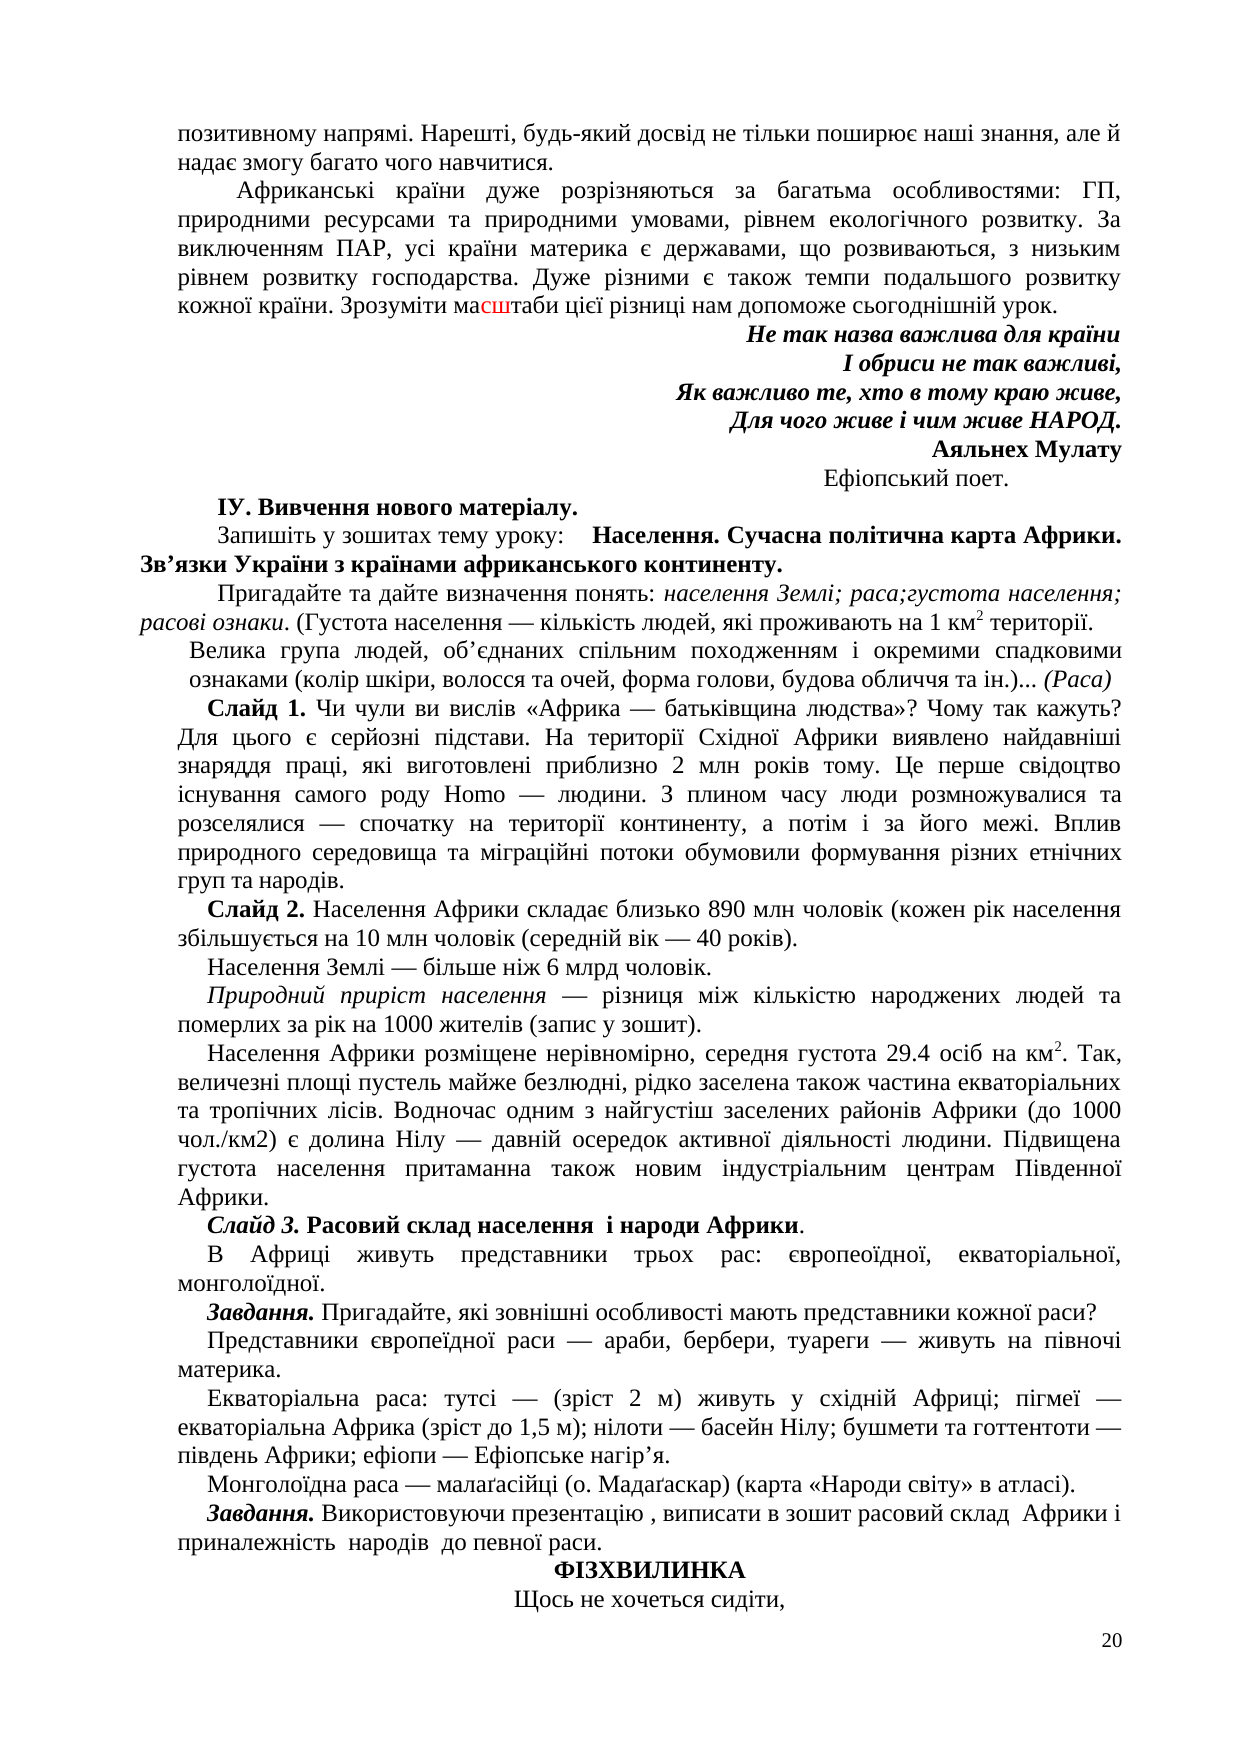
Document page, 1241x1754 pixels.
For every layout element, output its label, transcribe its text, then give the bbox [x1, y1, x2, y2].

text ФІЗХВИЛИНКА [177, 1556, 1122, 1584]
text Слайд 3. Расовий склад населення і народи Африки. [177, 1211, 1122, 1239]
text ІУ. Вивчення нового матеріалу. [140, 492, 1122, 521]
text Африканські країни дуже розрізняються за багатьма особливостями: ГП, природними ресурсами та природними умовами, рівнем екологічного розвитку. За виключенням ПАР, усі країни материка є державами, що розвиваються, з низьким рівнем розвитку господарства. Дуже різними є також темпи подальшого розвитку кожної країни. Зрозуміти масштаби цієї різниці нам допоможе сьогоднішній урок. [177, 176, 1122, 319]
text Слайд 2. Населення Африки складає близько 890 млн чоловік (кожен рік населення збільшується на 10 млн чоловік (середній вік — 40 років). [177, 894, 1122, 952]
text Щось не хочеться сидіти, [177, 1584, 1122, 1613]
text В Африці живуть представники трьох рас: європеоїдної, екваторіальної, монголоїдної. [177, 1239, 1122, 1297]
text Населення Землі — більше ніж 6 млрд чоловік. [177, 952, 1122, 981]
text Аяльнех Мулату [217, 434, 1122, 463]
text Монголоїдна раса — малаґасійці (о. Мадаґаскар) (карта «Народи світу» в атласі). [177, 1469, 1122, 1498]
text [177, 118, 1122, 176]
text Представники європеїдної раси — араби, бербери, туареги — живуть на півночі материка. [177, 1326, 1122, 1383]
text Запишіть у зошитах тему уроку: Населення. Сучасна політична карта Африки. Зв’язки України з країнами африканського континенту. [140, 521, 1122, 578]
text Не так назва важлива для країни [177, 319, 1122, 348]
text Пригадайте та дайте визначення понять: населення Землі; раса;густота населення; расові ознаки. (Густота населення — кількість людей, які проживають на 1 км2 території. [140, 578, 1122, 636]
text Як важливо те, хто в тому краю живе, [217, 377, 1122, 406]
text Завдання. Пригадайте, які зовнішні особливості мають представники кожної раси? [177, 1297, 1122, 1326]
text Населення Африки розміщене нерівномірно, середня густота 29.4 осіб на км2. Так, величезні площі пустель майже безлюдні, рідко заселена також частина екваторіальних та тропічних лісів. Водночас одним з найгустіш заселених районів Африки (до 1000 чол./км2) є долина Нілу — давній осередок активної діяльності людини. Підвищена густота населення притаманна також новим індустріальним центрам Південної Африки. [177, 1038, 1122, 1211]
text Слайд 1. Чи чули ви вислів «Африка — батьківщина людства»? Чому так кажуть? Для цього є серйозні підстави. На території Східної Африки виявлено найдавніші знаряддя праці, які виготовлені приблизно 2 млн років тому. Це перше свідоцтво існування самого роду Ноmо — людини. З плином часу люди розмножувалися та розселялися — спочатку на території континенту, а потім і за його межі. Вплив природного середовища та міграційні потоки обумовили формування різних етнічних груп та народів. [177, 693, 1122, 894]
text І обриси не так важливі, [217, 348, 1122, 377]
text Природний приріст населення — різниця між кількістю народжених людей та померлих за рік на 1000 жителів (запис у зошит). [177, 981, 1122, 1038]
text Екваторіальна раса: тутсі — (зріст 2 м) живуть у східній Африці; пігмеї — екваторіальна Африка (зріст до 1,5 м); нілоти — басейн Нілу; бушмети та готтентоти — південь Африки; ефіопи — Ефіопське нагір’я. [177, 1383, 1122, 1469]
text Ефіопський поет. [217, 463, 1122, 492]
text Велика група людей, об’єднаних спільним походженням і окремими спадковими ознаками (колір шкіри, волосся та очей, форма голови, будова обличчя та ін.)... (Раса) [189, 636, 1122, 693]
text Завдання. Використовуючи презентацію , виписати в зошит расовий склад Африки і приналежність народів до певної раси. [177, 1498, 1122, 1556]
text Для чого живе і чим живе НАРОД. [217, 406, 1122, 434]
